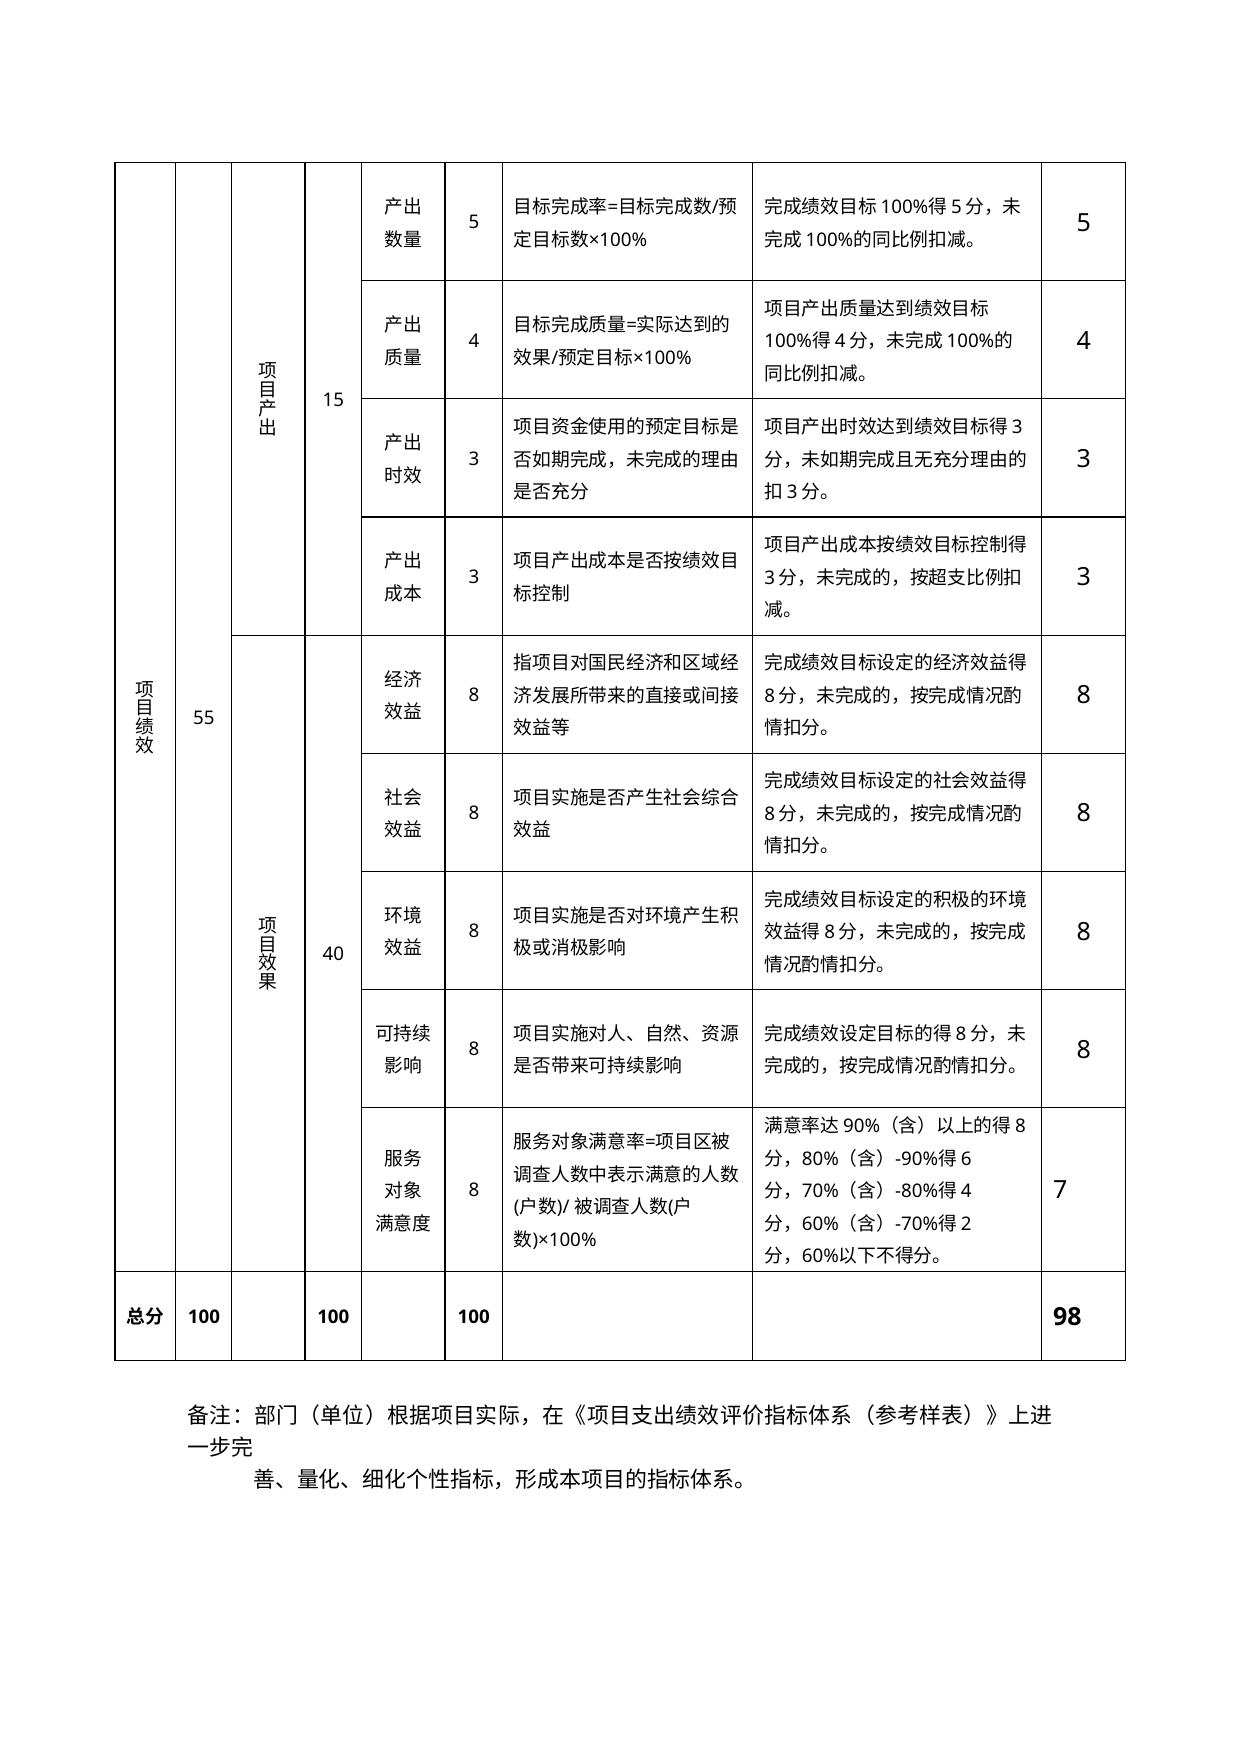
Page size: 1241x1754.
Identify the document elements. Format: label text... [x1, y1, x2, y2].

table_cell 3 [446, 399, 502, 516]
table_cell 产出 质量 [362, 281, 444, 398]
table_cell 指项目对国民经济和区域经济发展所带来的直接或间接效益等 [503, 636, 752, 753]
table_cell 完成绩效设定目标的得8分，未完成的，按完成情况酌情扣分。 [753, 990, 1041, 1107]
table_cell 项目产出成本是否按绩效目标控制 [503, 518, 752, 634]
table_cell 5 [1042, 163, 1125, 280]
table_cell 8 [1042, 754, 1125, 871]
table_cell 4 [446, 281, 502, 398]
table_cell 总分 [116, 1272, 175, 1360]
table_cell 产出 成本 [362, 518, 444, 634]
table_cell 3 [1042, 518, 1125, 634]
table_cell [232, 1272, 304, 1360]
table_cell 8 [446, 990, 502, 1107]
table_cell 项目产出质量达到绩效目标100%得4分，未完成100%的同比例扣减。 [753, 281, 1041, 398]
table_cell 项目效果 [232, 636, 304, 1271]
table_cell 环境 效益 [362, 872, 444, 989]
table_cell 8 [446, 754, 502, 871]
table_cell 3 [1042, 399, 1125, 516]
table_cell 项目资金使用的预定目标是否如期完成，未完成的理由是否充分 [503, 399, 752, 516]
table_cell 目标完成质量=实际达到的效果/预定目标×100% [503, 281, 752, 398]
table_cell 100 [306, 1272, 361, 1360]
table_cell 55 [176, 163, 231, 1271]
table_cell 40 [306, 636, 361, 1271]
text 善、量化、细化个性指标，形成本项目的指标体系。 [187, 1462, 1053, 1493]
table_cell 产出 时效 [362, 399, 444, 516]
table_cell 100 [446, 1272, 502, 1360]
text 备注：部门（单位）根据项目实际，在《项目支出绩效评价指标体系（参考样表）》上进一步完 [187, 1398, 1053, 1462]
table_cell 8 [446, 872, 502, 989]
table_cell [503, 1272, 752, 1360]
table_cell 可持续 影响 [362, 990, 444, 1107]
table_cell 8 [446, 636, 502, 753]
table_cell 5 [446, 163, 502, 280]
table_cell 服务对象满意率=项目区被调查人数中表示满意的人数(户数)/ 被调查人数(户数)×100% [503, 1108, 752, 1271]
table_cell 100 [176, 1272, 231, 1360]
table_cell 服务 对象 满意度 [362, 1108, 444, 1271]
table_cell 98 [1042, 1272, 1125, 1360]
table_cell 项目实施是否对环境产生积极或消极影响 [503, 872, 752, 989]
table_cell 完成绩效目标100%得5分，未完成100%的同比例扣减。 [753, 163, 1041, 280]
table_cell 目标完成率=目标完成数/预定目标数×100% [503, 163, 752, 280]
table_cell 3 [446, 518, 502, 634]
table_cell 项目产出成本按绩效目标控制得3分，未完成的，按超支比例扣减。 [753, 518, 1041, 634]
table_cell [362, 1272, 444, 1360]
table_cell 4 [1042, 281, 1125, 398]
table_cell 完成绩效目标设定的积极的环境效益得8分，未完成的，按完成情况酌情扣分。 [753, 872, 1041, 989]
table_cell 项目产出时效达到绩效目标得3分，未如期完成且无充分理由的扣3分。 [753, 399, 1041, 516]
table_cell 项目绩效 [116, 163, 175, 1271]
table_cell 8 [446, 1108, 502, 1271]
table_cell 产出 数量 [362, 163, 444, 280]
table_cell 8 [1042, 872, 1125, 989]
table_cell 项目产出 [232, 163, 304, 634]
table_cell 8 [1042, 990, 1125, 1107]
table_cell 7 [1042, 1108, 1125, 1271]
table_cell 8 [1042, 636, 1125, 753]
table_cell 满意率达90%（含）以上的得8分，80%（含）-90%得6分，70%（含）-80%得4分，60%（含）-70%得2分，60%以下不得分。 [753, 1108, 1041, 1271]
table_cell 15 [306, 163, 361, 634]
table_cell [753, 1272, 1041, 1360]
table_cell 项目实施是否产生社会综合效益 [503, 754, 752, 871]
table_cell 完成绩效目标设定的社会效益得8分，未完成的，按完成情况酌情扣分。 [753, 754, 1041, 871]
table_cell 项目实施对人、自然、资源是否带来可持续影响 [503, 990, 752, 1107]
table_cell 完成绩效目标设定的经济效益得8分，未完成的，按完成情况酌情扣分。 [753, 636, 1041, 753]
table_cell 经济 效益 [362, 636, 444, 753]
table_cell 社会 效益 [362, 754, 444, 871]
